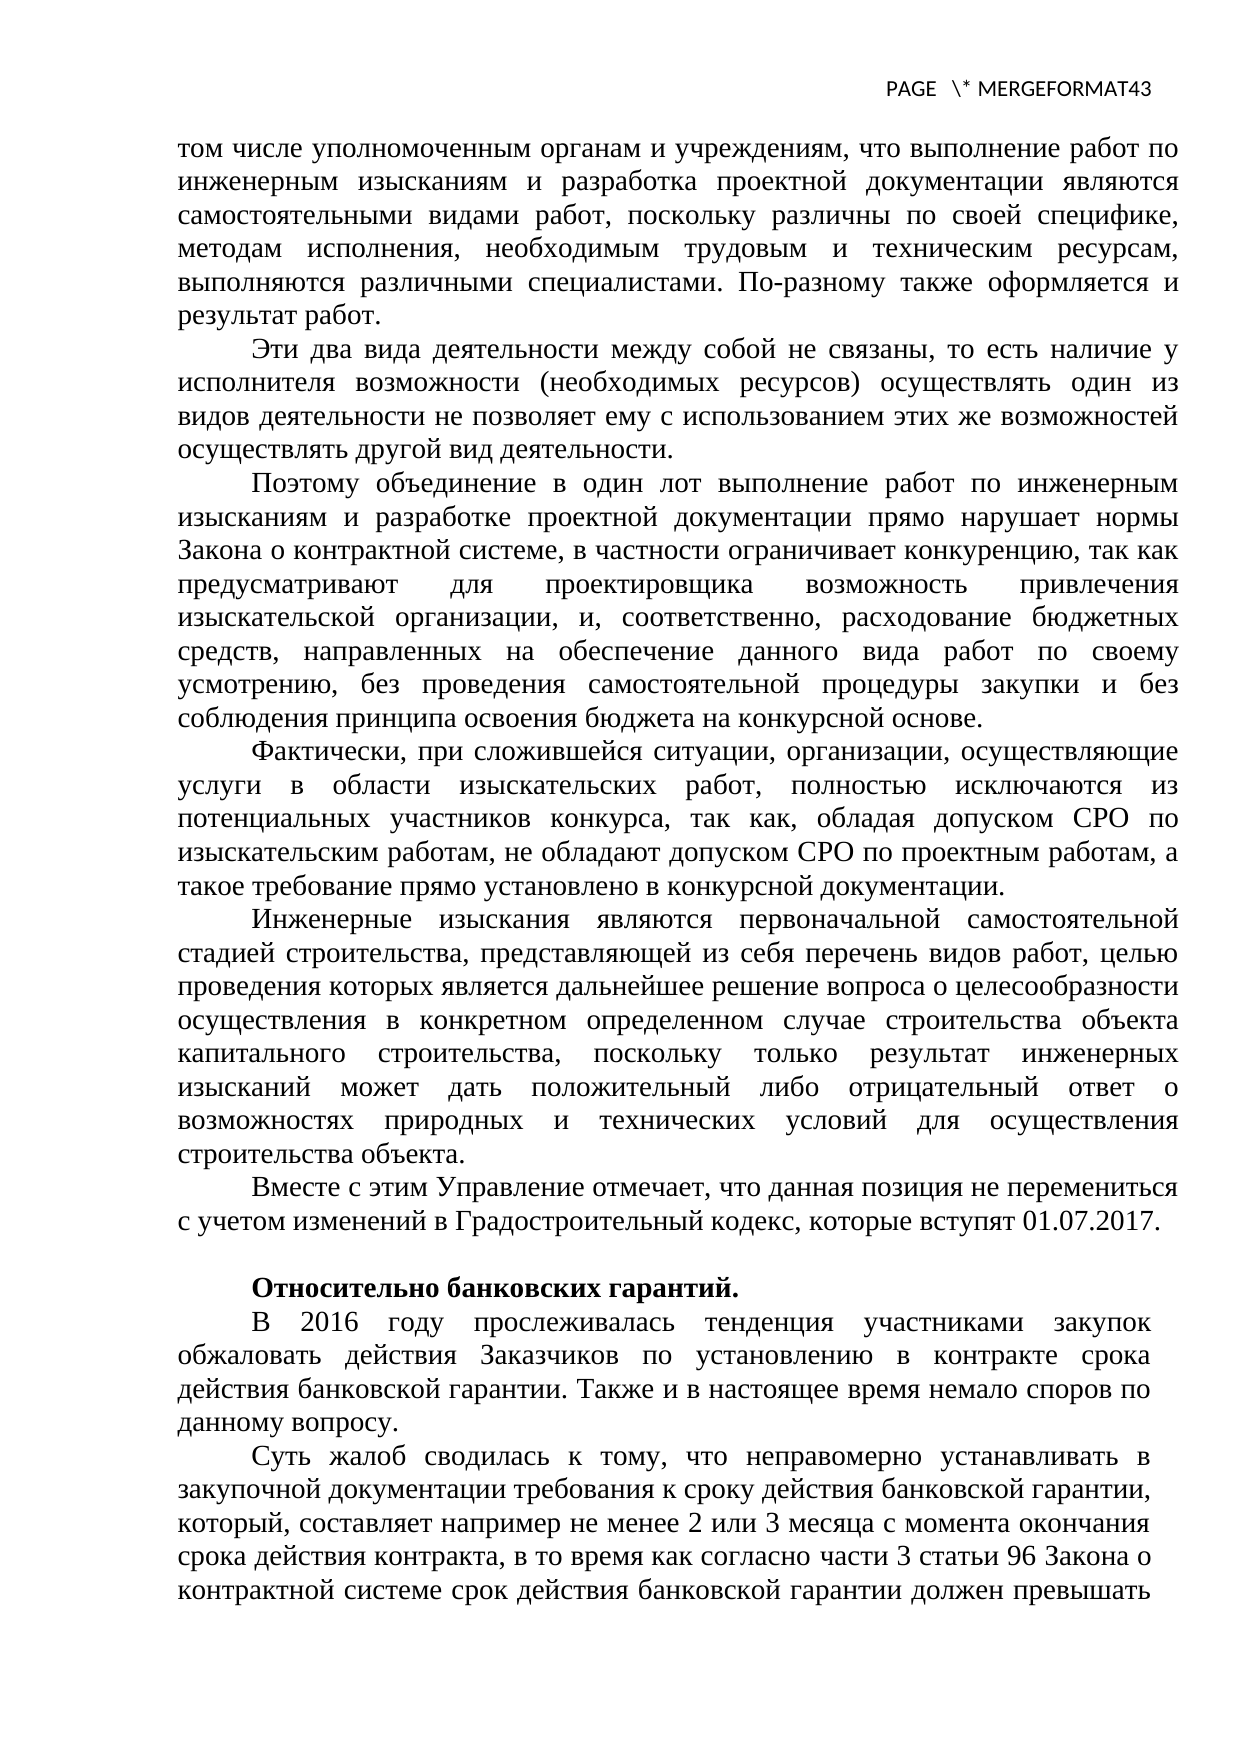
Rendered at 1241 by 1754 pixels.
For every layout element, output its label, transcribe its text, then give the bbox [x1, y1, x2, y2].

text Вместе с этим Управление отмечает, что данная позиция не перемениться с учетом изменений в Градостроительный кодекс, которые вступят 01.07.2017. [177, 1169, 1179, 1237]
text Относительно банковских гарантий. [177, 1270, 1152, 1304]
text Эти два вида деятельности между собой не связаны, то есть наличие у исполнителя возможности (необходимых ресурсов) осуществлять один из видов деятельности не позволяет ему с использованием этих же возможностей осуществлять другой вид деятельности. [177, 331, 1179, 465]
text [177, 130, 1179, 331]
text Поэтому объединение в один лот выполнение работ по инженерным изысканиям и разработке проектной документации прямо нарушает нормы Закона о контрактной системе, в частности ограничивает конкуренцию, так как предусматривают для проектировщика возможность привлечения изыскательской организации, и, соответственно, расходование бюджетных средств, направленных на обеспечение данного вида работ по своему усмотрению, без проведения самостоятельной процедуры закупки и без соблюдения принципа освоения бюджета на конкурсной основе. [177, 465, 1179, 733]
text В 2016 году прослеживалась тенденция участниками закупок обжаловать действия Заказчиков по установлению в контракте срока действия банковской гарантии. Также и в настоящее время немало споров по данному вопросу. [177, 1304, 1152, 1438]
text Инженерные изыскания являются первоначальной самостоятельной стадией строительства, представляющей из себя перечень видов работ, целью проведения которых является дальнейшее решение вопроса о целесообразности осуществления в конкретном определенном случае строительства объекта капитального строительства, поскольку только результат инженерных изысканий может дать положительный либо отрицательный ответ о возможностях природных и технических условий для осуществления строительства объекта. [177, 901, 1179, 1169]
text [177, 1438, 1152, 1606]
text Фактически, при сложившейся ситуации, организации, осуществляющие услуги в области изыскательских работ, полностью исключаются из потенциальных участников конкурса, так как, обладая допуском СРО по изыскательским работам, не обладают допуском СРО по проектным работам, а такое требование прямо установлено в конкурсной документации. [177, 733, 1179, 901]
